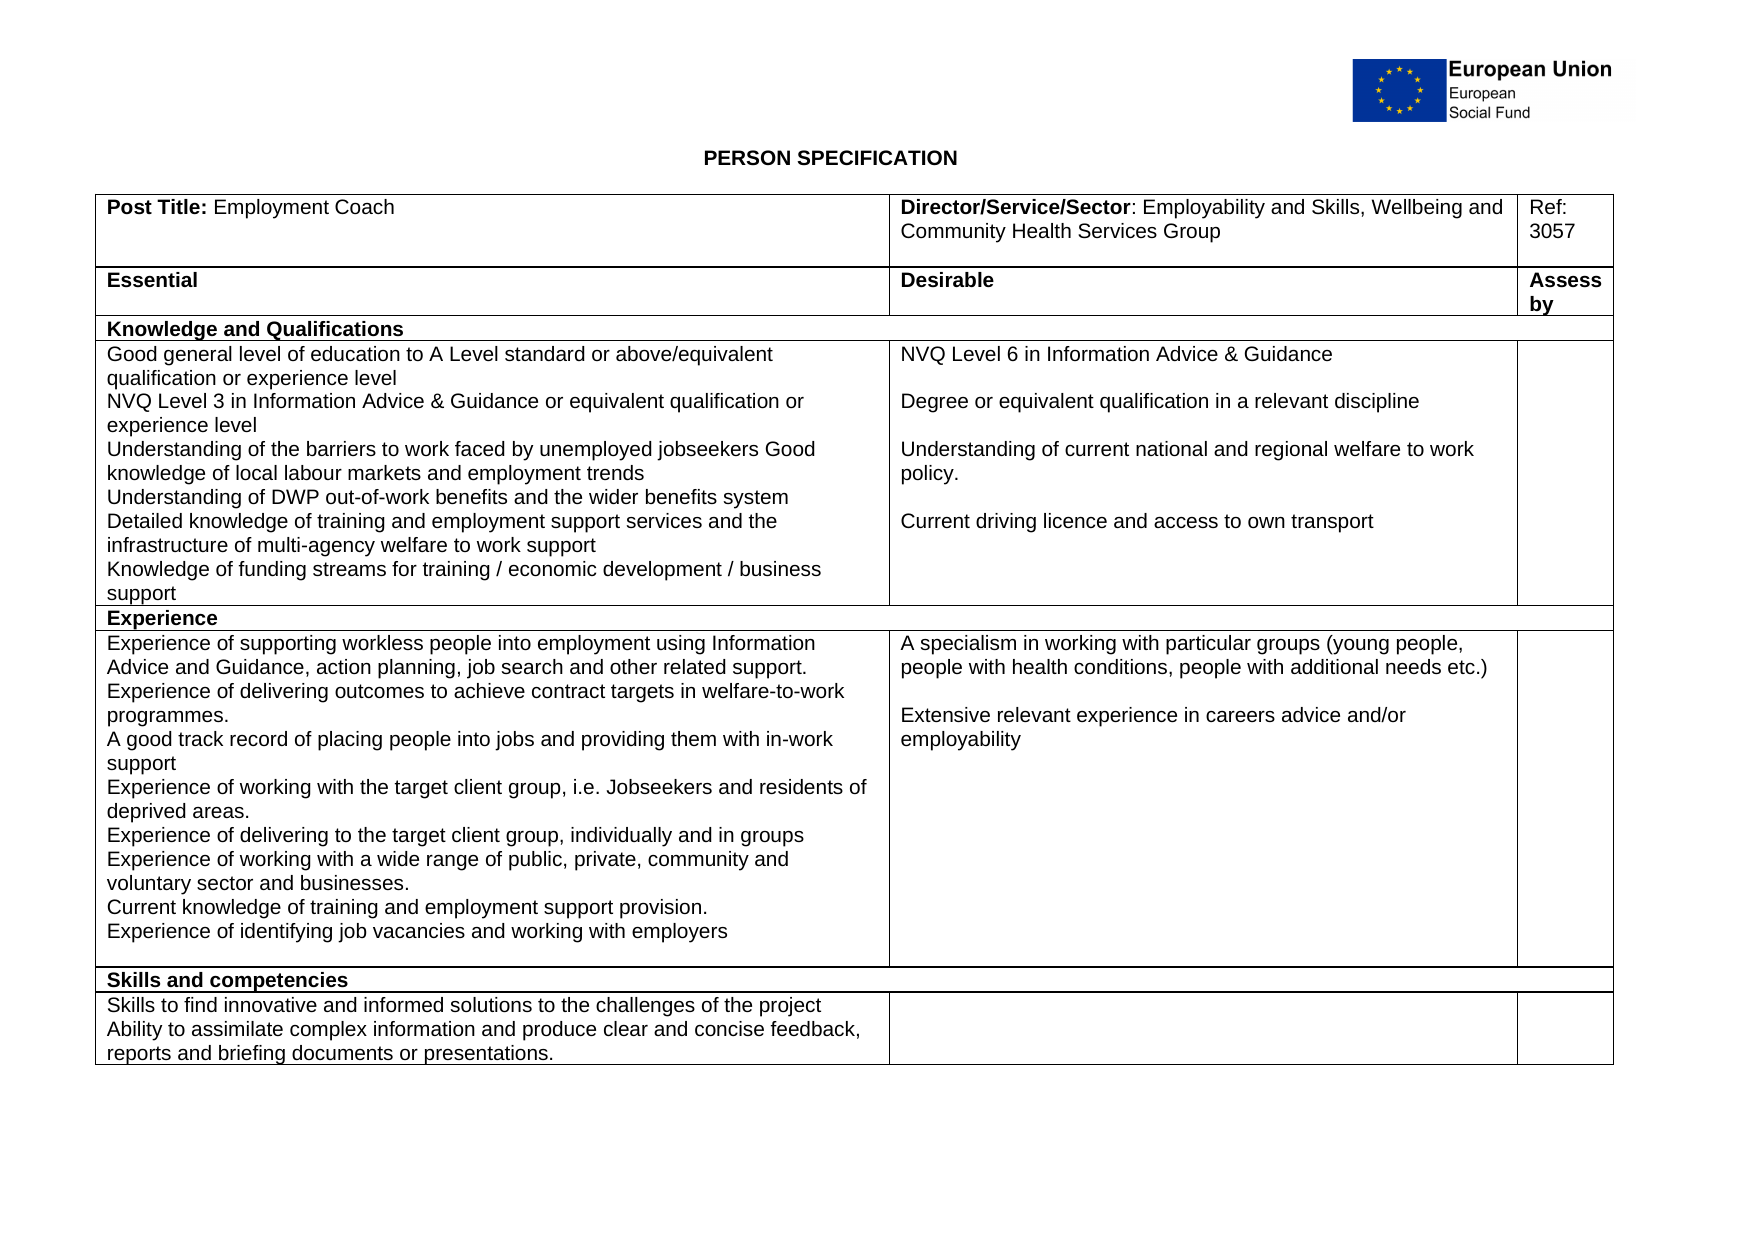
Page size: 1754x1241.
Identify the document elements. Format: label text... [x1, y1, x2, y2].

table_cell Good general level of education to A Level standard or above/equivalent qualification or experience level NVQ Level 3 in Information Advice & Guidance or equivalent qualification or experience level Understanding of the barriers to work faced by unemployed jobseekers Good knowledge of local labour markets and employment trends Understanding of DWP out-of-work benefits and the wider benefits system Detailed knowledge of training and employment support services and the infrastructure of multi-agency welfare to work support Knowledge of funding streams for training / economic development / business support [96, 341, 889, 605]
text PERSON SPECIFICATION [118, 146, 1636, 169]
table_header Ref: 3057 [1518, 195, 1613, 266]
table_cell [1518, 993, 1613, 1064]
table_cell [1518, 631, 1613, 966]
table_cell [1518, 341, 1613, 605]
table_header Post Title: Employment Coach [96, 195, 889, 266]
table_cell Knowledge and Qualifications [96, 316, 1613, 340]
table_cell [890, 993, 1517, 1064]
table_cell Essential [96, 268, 889, 315]
table_cell A specialism in working with particular groups (young people, people with health conditions, people with additional needs etc.) Extensive relevant experience in careers advice and/or employability [890, 631, 1517, 966]
table_cell Experience [96, 606, 1613, 630]
picture [1352, 59, 1636, 122]
table_header Director/Service/Sector: Employability and Skills, Wellbeing and Community Health Services Group [890, 195, 1517, 266]
table_cell Skills and competencies [96, 968, 1613, 991]
table_cell Desirable [890, 268, 1517, 315]
table_cell NVQ Level 6 in Information Advice & Guidance Degree or equivalent qualification in a relevant discipline Understanding of current national and regional welfare to work policy. Current driving licence and access to own transport [890, 341, 1517, 605]
table_cell Experience of supporting workless people into employment using Information Advice and Guidance, action planning, job search and other related support. Experience of delivering outcomes to achieve contract targets in welfare-to-work programmes. A good track record of placing people into jobs and providing them with in-work support Experience of working with the target client group, i.e. Jobseekers and residents of deprived areas. Experience of delivering to the target client group, individually and in groups Experience of working with a wide range of public, private, community and voluntary sector and businesses. Current knowledge of training and employment support provision. Experience of identifying job vacancies and working with employers [96, 631, 889, 966]
table_cell Assess by [1518, 268, 1613, 315]
